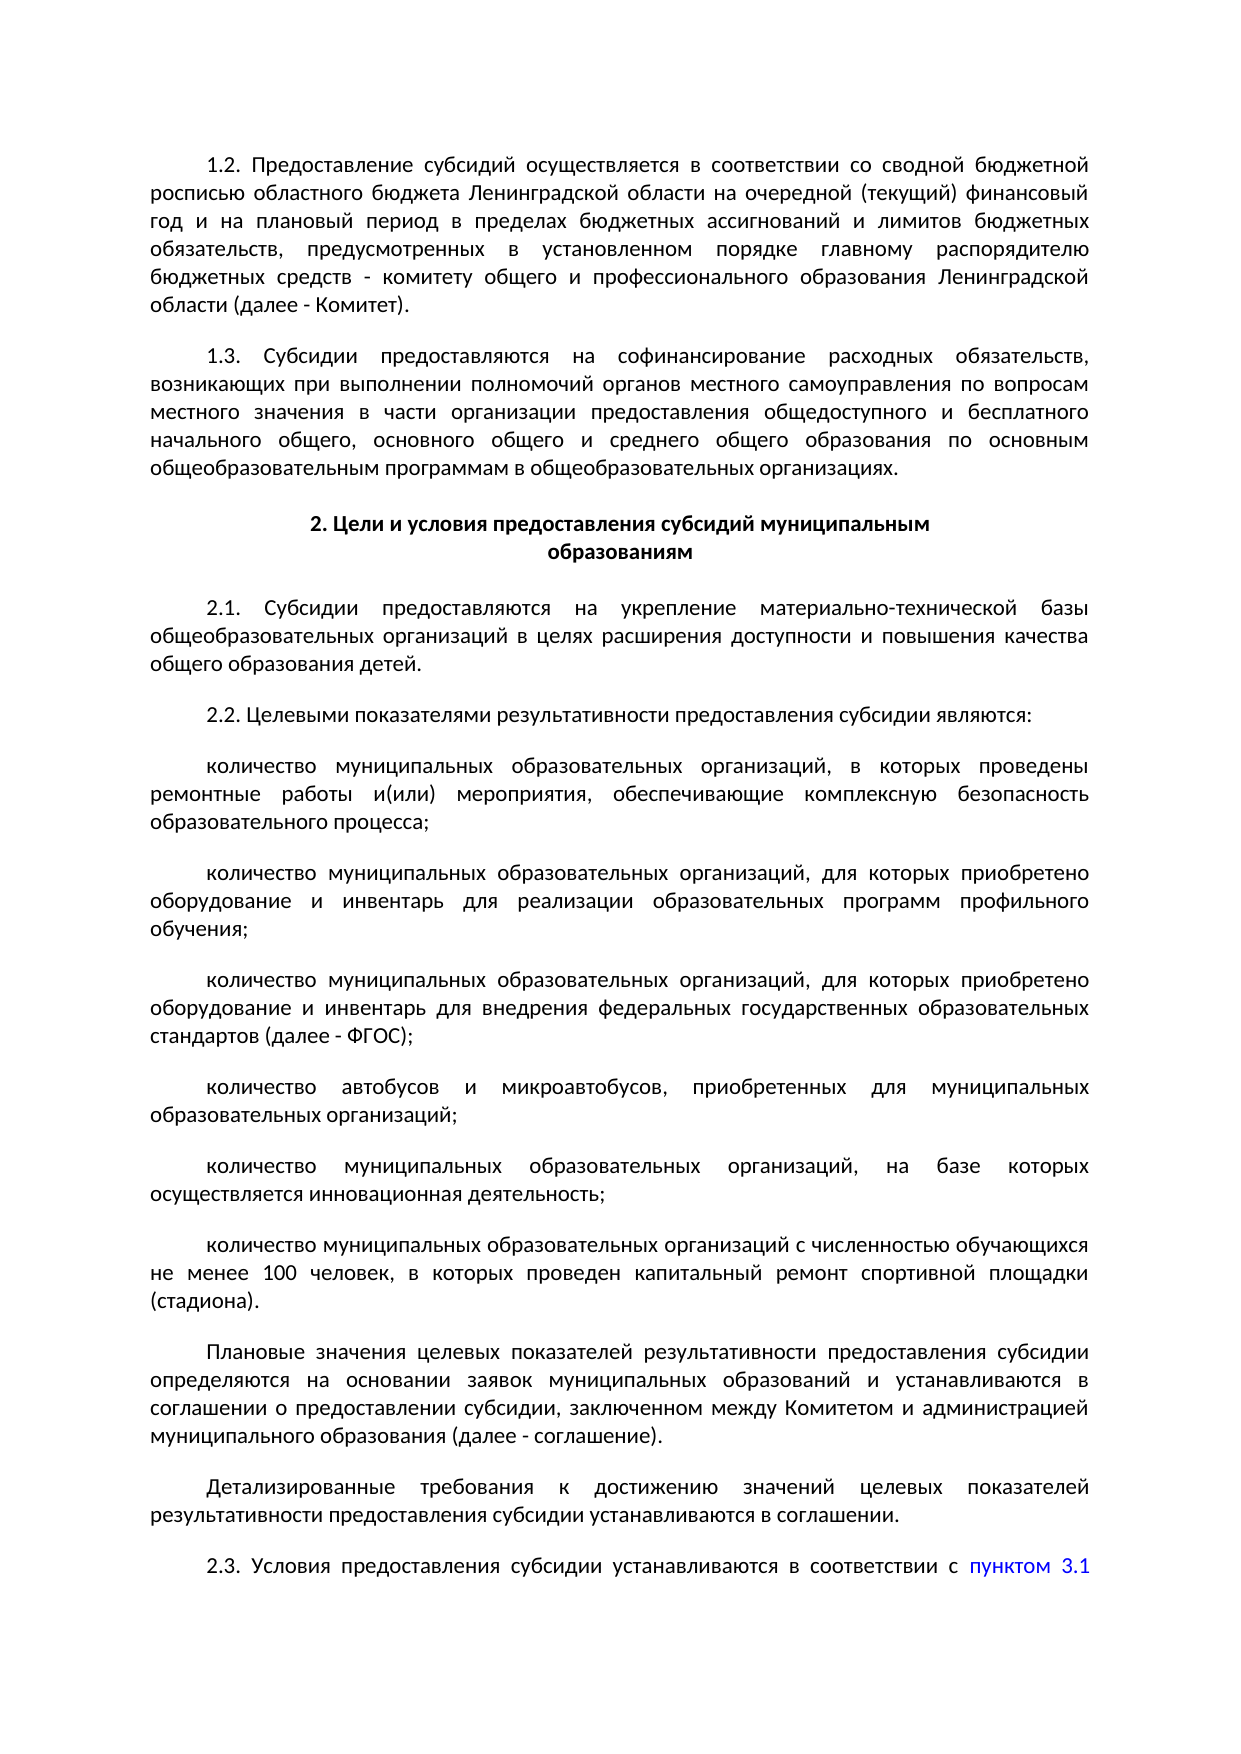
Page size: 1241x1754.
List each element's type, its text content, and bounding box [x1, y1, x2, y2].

text количество муниципальных образовательных организаций, на базе которых осуществляется инновационная деятельность; [150, 1151, 1090, 1207]
text количество муниципальных образовательных организаций, в которых проведены ремонтные работы и(или) мероприятия, обеспечивающие комплексную безопасность образовательного процесса; [150, 751, 1090, 835]
text 1.3. Субсидии предоставляются на софинансирование расходных обязательств, возникающих при выполнении полномочий органов местного самоуправления по вопросам местного значения в части организации предоставления общедоступного и бесплатного начального общего, основного общего и среднего общего образования по основным общеобразовательным программам в общеобразовательных организациях. [150, 341, 1090, 481]
text Плановые значения целевых показателей результативности предоставления субсидии определяются на основании заявок муниципальных образований и устанавливаются в соглашении о предоставлении субсидии, заключенном между Комитетом и администрацией муниципального образования (далее - соглашение). [150, 1337, 1090, 1449]
text количество муниципальных образовательных организаций с численностью обучающихся не менее 100 человек, в которых проведен капитальный ремонт спортивной площадки (стадиона). [150, 1230, 1090, 1314]
text количество муниципальных образовательных организаций, для которых приобретено оборудование и инвентарь для внедрения федеральных государственных образовательных стандартов (далее - ФГОС); [150, 965, 1090, 1049]
text количество муниципальных образовательных организаций, для которых приобретено оборудование и инвентарь для реализации образовательных программ профильного обучения; [150, 858, 1090, 942]
text 1.2. Предоставление субсидий осуществляется в соответствии со сводной бюджетной росписью областного бюджета Ленинградской области на очередной (текущий) финансовый год и на плановый период в пределах бюджетных ассигнований и лимитов бюджетных обязательств, предусмотренных в установленном порядке главному распорядителю бюджетных средств - комитету общего и профессионального образования Ленинградской области (далее - Комитет). [150, 150, 1090, 318]
text Детализированные требования к достижению значений целевых показателей результативности предоставления субсидии устанавливаются в соглашении. [150, 1472, 1090, 1528]
title 2. Цели и условия предоставления субсидий муниципальным [150, 509, 1090, 537]
text 2.2. Целевыми показателями результативности предоставления субсидии являются: [150, 700, 1090, 728]
text количество автобусов и микроавтобусов, приобретенных для муниципальных образовательных организаций; [150, 1072, 1090, 1128]
title образованиям [150, 537, 1090, 565]
text 2.1. Субсидии предоставляются на укрепление материально-технической базы общеобразовательных организаций в целях расширения доступности и повышения качества общего образования детей. [150, 593, 1090, 677]
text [150, 1551, 1090, 1579]
